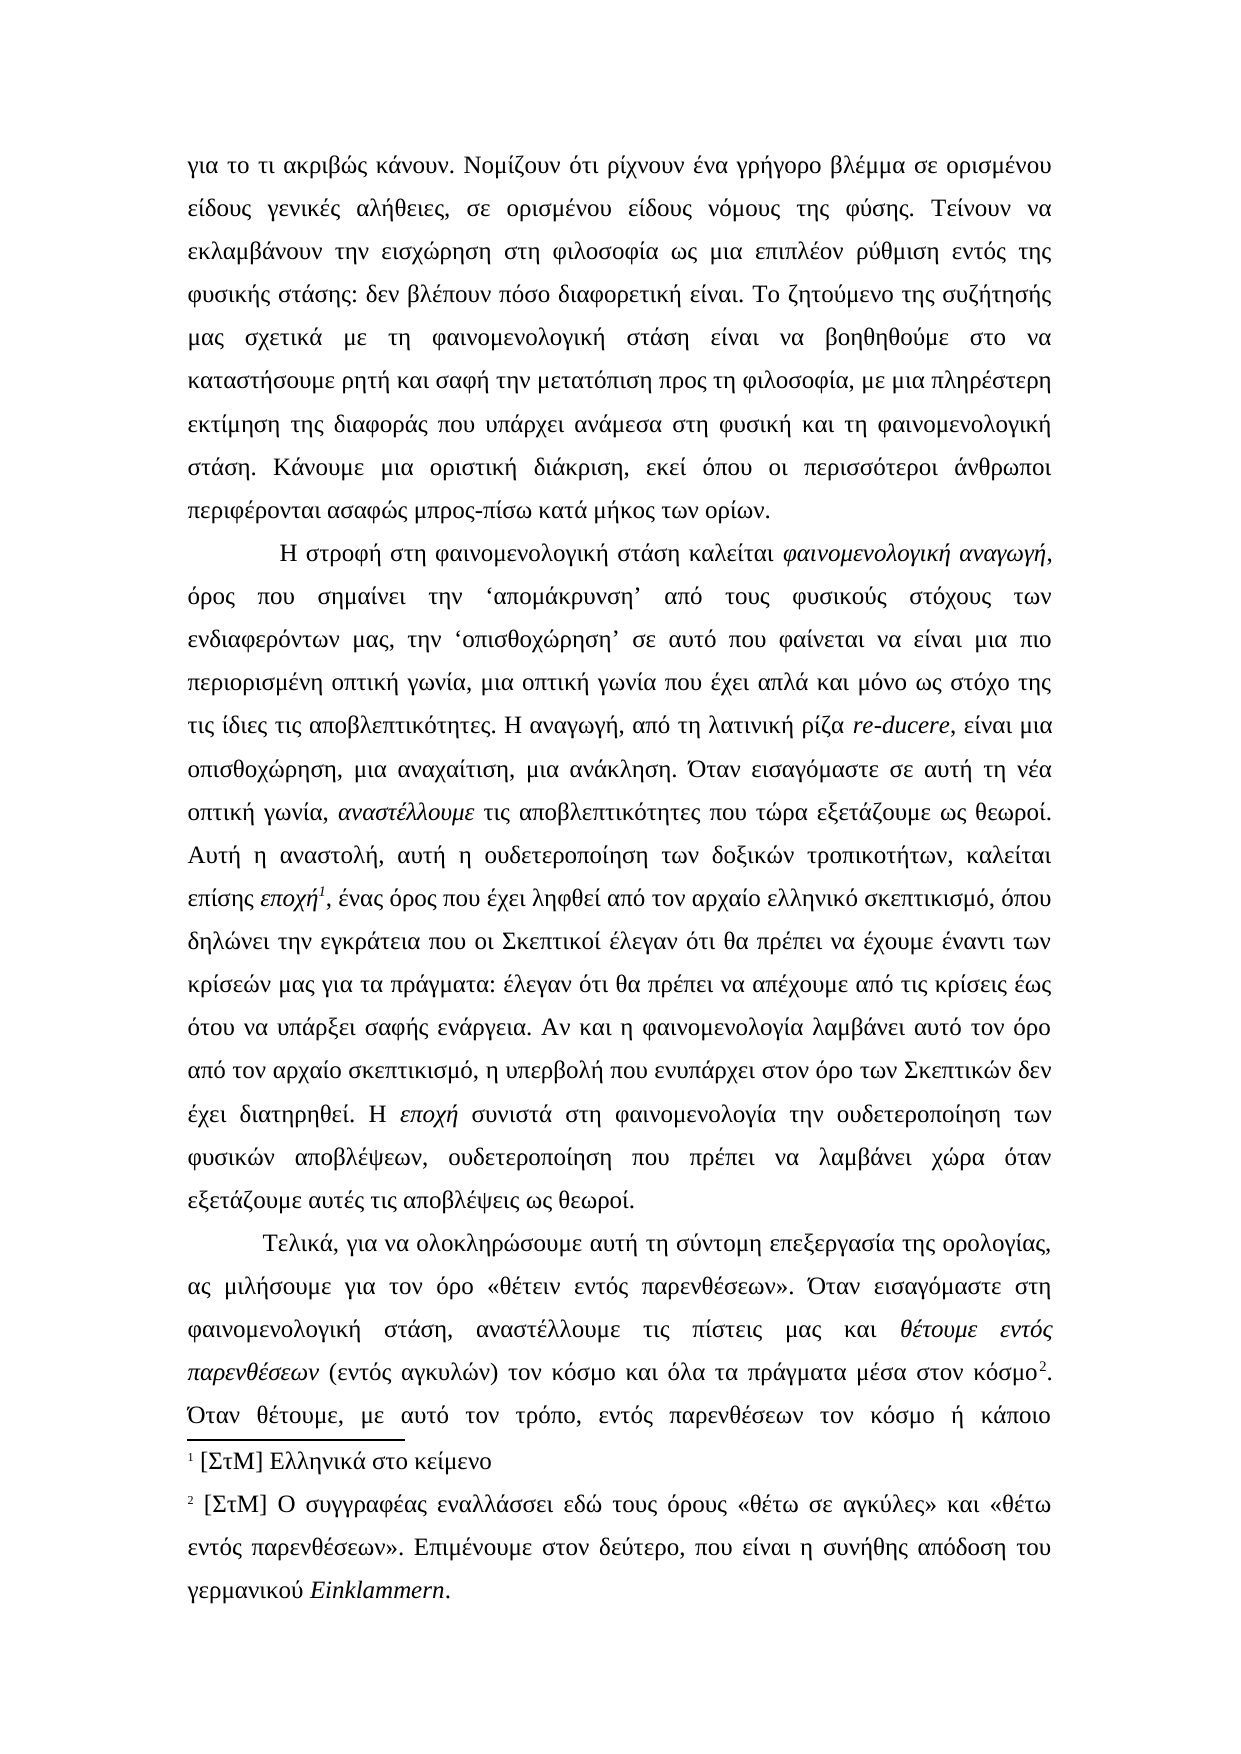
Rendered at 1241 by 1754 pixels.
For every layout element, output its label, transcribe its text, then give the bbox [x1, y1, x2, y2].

text Η στροφή στη φαινομενολογική στάση καλείται φαινομενολογική αναγωγή, όρος που σημαίνει την ‘απομάκρυνση’ από τους φυσικούς στόχους των ενδιαφερόντων μας, την ‘οπισθοχώρηση’ σε αυτό που φαίνεται να είναι μια πιο περιορισμένη οπτική γωνία, μια οπτική γωνία που έχει απλά και μόνο ως στόχο της τις ίδιες τις αποβλεπτικότητες. Η αναγωγή, από τη λατινική ρίζα re-ducere, είναι μια οπισθοχώρηση, μια αναχαίτιση, μια ανάκληση. Όταν εισαγόμαστε σε αυτή τη νέα οπτική γωνία, αναστέλλουμε τις αποβλεπτικότητες που τώρα εξετάζουμε ως θεωροί. Αυτή η αναστολή, αυτή η ουδετεροποίηση των δοξικών τροπικοτήτων, καλείται επίσης εποχή, ένας όρος που έχει ληφθεί από τον αρχαίο ελληνικό σκεπτικισμό, όπου δηλώνει την εγκράτεια που οι Σκεπτικοί έλεγαν ότι θα πρέπει να έχουμε έναντι των κρίσεών μας για τα πράγματα: έλεγαν ότι θα πρέπει να απέχουμε από τις κρίσεις έως ότου να υπάρξει σαφής ενάργεια. Αν και η φαινομενολογία λαμβάνει αυτό τον όρο από τον αρχαίο σκεπτικισμό, η υπερβολή που ενυπάρχει στον όρο των Σκεπτικών δεν έχει διατηρηθεί. Η εποχή συνιστά στη φαινομενολογία την ουδετεροποίηση των φυσικών αποβλέψεων, ουδετεροποίηση που πρέπει να λαμβάνει χώρα όταν εξετάζουμε αυτές τις αποβλέψεις ως θεωροί. [187, 538, 1053, 1214]
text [187, 1228, 1053, 1429]
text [187, 150, 1053, 524]
